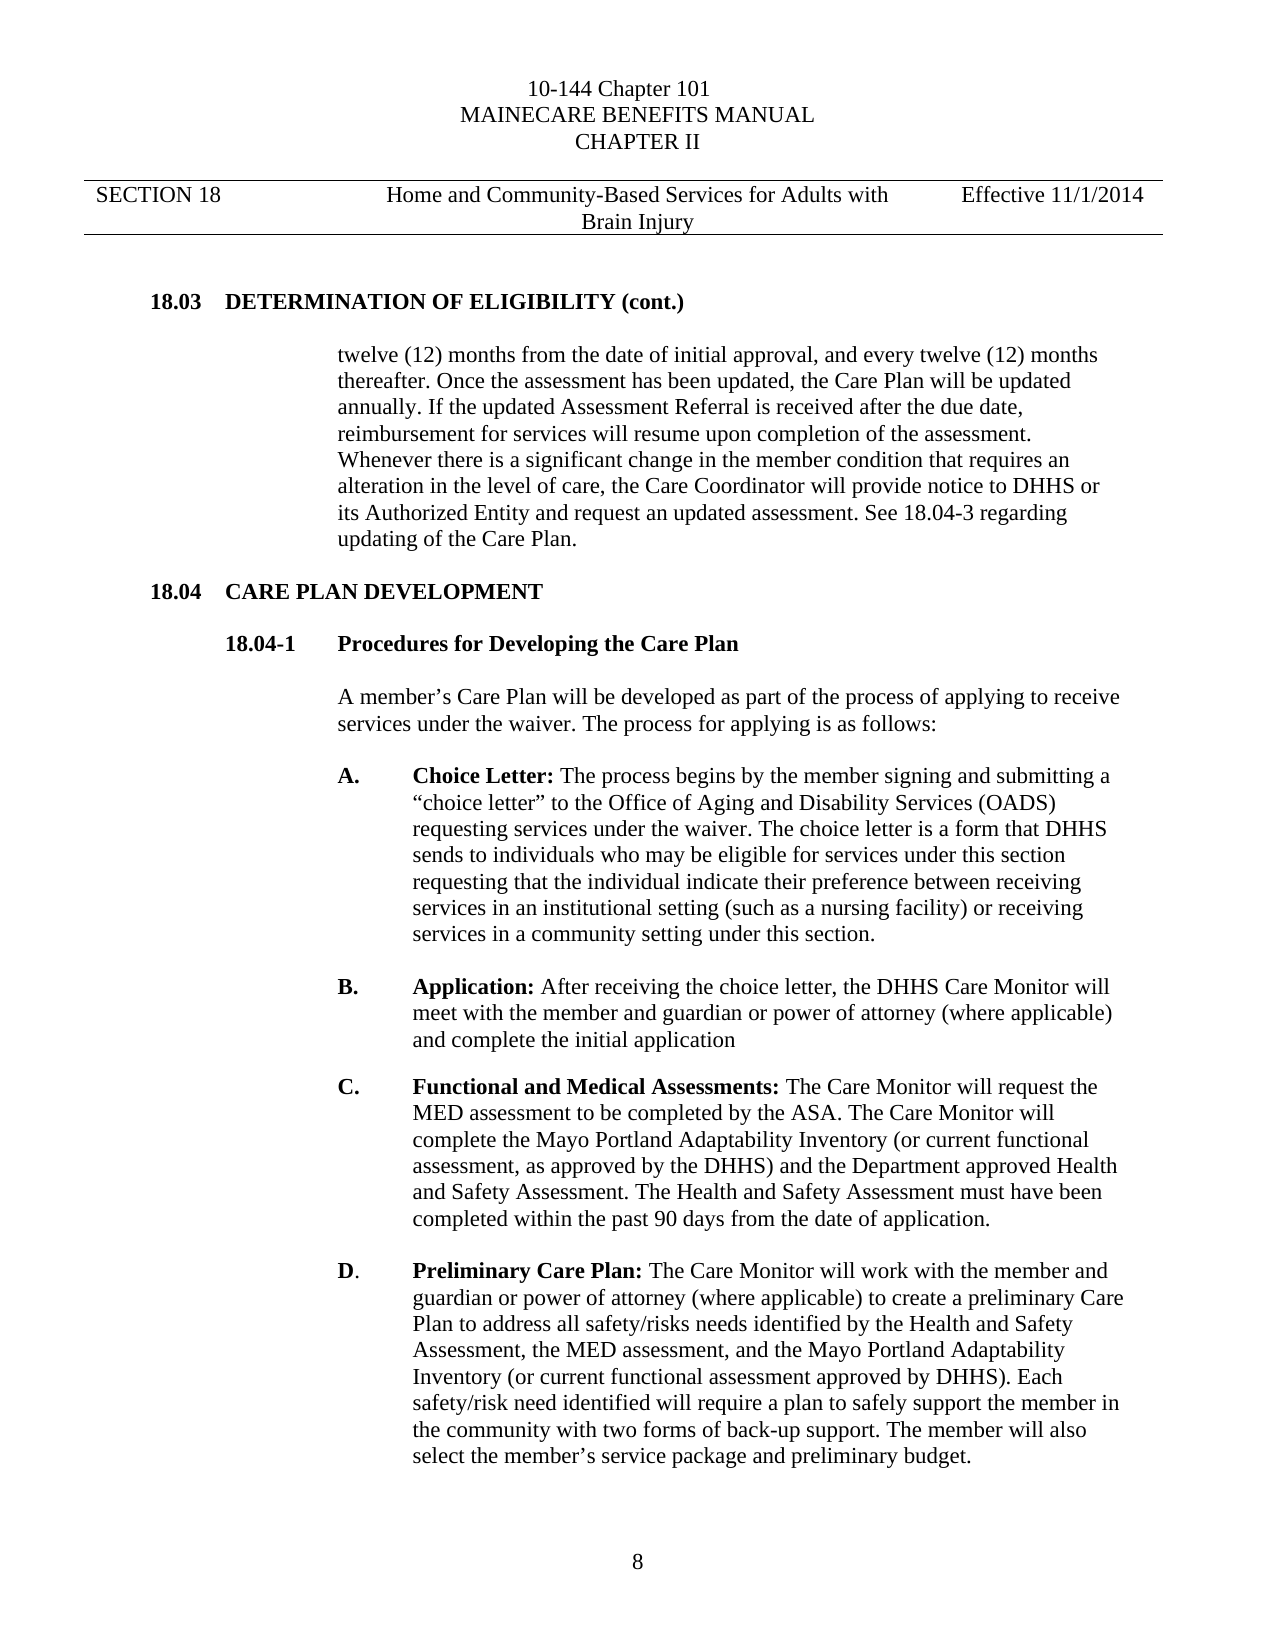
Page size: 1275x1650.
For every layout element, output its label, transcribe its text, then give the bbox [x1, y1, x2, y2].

text C. Functional and Medical Assessments: The Care Monitor will request the MED assessment to be completed by the ASA. The Care Monitor will complete the Mayo Portland Adaptability Inventory (or current functional assessment, as approved by the DHHS) and the Department approved Health and Safety Assessment. The Health and Safety Assessment must have been completed within the past 90 days from the date of application. [337, 1073, 1125, 1231]
text 18.03 DETERMINATION OF ELIGIBILITY (cont.) [150, 288, 1125, 314]
text D. Preliminary Care Plan: The Care Monitor will work with the member and guardian or power of attorney (where applicable) to create a preliminary Care Plan to address all safety/risks needs identified by the Health and Safety Assessment, the MED assessment, and the Mayo Portland Adaptability Inventory (or current functional assessment approved by DHHS). Each safety/risk need identified will require a plan to safely support the member in the community with two forms of back-up support. The member will also select the member’s service package and preliminary budget. [337, 1257, 1125, 1468]
text twelve (12) months from the date of initial approval, and every twelve (12) months thereafter. Once the assessment has been updated, the Care Plan will be updated annually. If the updated Assessment Referral is received after the due date, reimbursement for services will resume upon completion of the assessment. Whenever there is a significant change in the member condition that requires an alteration in the level of care, the Care Coordinator will provide notice to DHHS or its Authorized Entity and request an updated assessment. See 18.04-3 regarding updating of the Care Plan. [337, 341, 1125, 551]
text 18.04 CARE PLAN DEVELOPMENT [150, 578, 1125, 604]
text 18.04-1 Procedures for Developing the Care Plan [225, 631, 1125, 657]
list Application: After receiving the choice letter, the DHHS Care Monitor will meet with the member and guardian or power of attorney (where applicable) and complete the initial application [337, 973, 1125, 1052]
text A member’s Care Plan will be developed as part of the process of applying to receive services under the waiver. The process for applying is as follows: [337, 683, 1125, 736]
list Choice Letter: The process begins by the member signing and submitting a “choice letter” to the Office of Aging and Disability Services (OADS) requesting services under the waiver. The choice letter is a form that DHHS sends to individuals who may be eligible for services under this section requesting that the individual indicate their preference between receiving services in an institutional setting (such as a nursing facility) or receiving services in a community setting under this section. [337, 762, 1125, 947]
